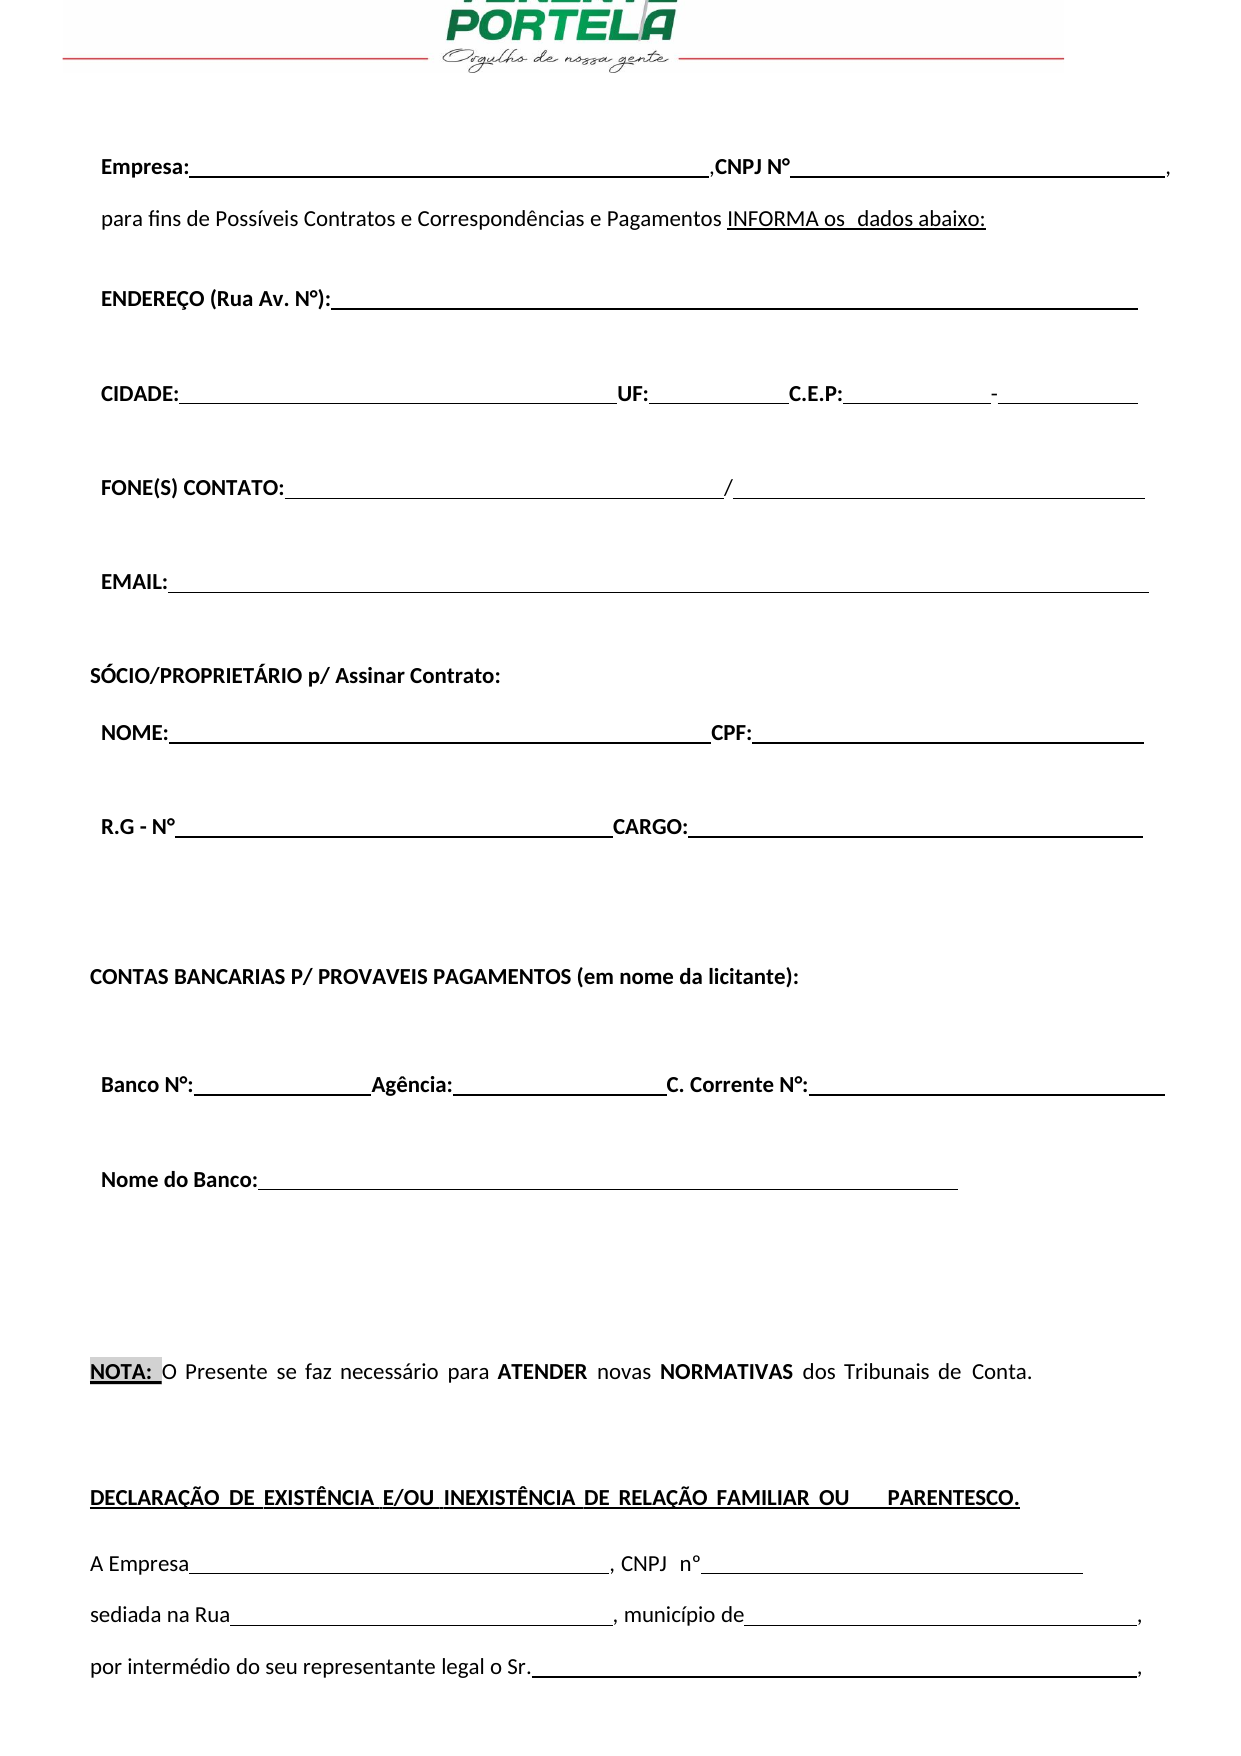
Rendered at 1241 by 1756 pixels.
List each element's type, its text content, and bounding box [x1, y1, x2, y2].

text sediada na Rua , município de , [90, 1601, 1189, 1628]
text NOME: CPF: [101, 718, 1186, 746]
text Empresa: ,CNPJ N° , [101, 152, 1151, 180]
text FONE(S) CONTATO: / [101, 473, 1186, 502]
text DECLARAÇÃO DE EXISTÊNCIA E/OU INEXISTÊNCIA DE RELAÇÃO FAMILIAR OU PARENTESCO. [90, 1483, 1186, 1511]
text EMAIL: [101, 567, 1186, 596]
picture [62, 0, 1065, 73]
text CONTAS BANCARIAS P/ PROVAVEIS PAGAMENTOS (em nome da licitante): [90, 962, 1186, 990]
text Nome do Banco: [101, 1165, 1186, 1193]
text SÓCIO/PROPRIETÁRIO p/ Assinar Contrato: [90, 661, 1186, 689]
text por intermédio do seu representante legal o Sr. , [90, 1652, 1189, 1680]
text para fins de Possíveis Contratos e Correspondências e Pagamentos INFORMA os dados abaixo: [101, 204, 1151, 232]
text A Empresa , CNPJ nº [90, 1549, 1189, 1577]
text NOTA: O Presente se faz necessário para ATENDER novas NORMATIVAS dos Tribunais de Conta. [162, 1357, 1186, 1385]
text R.G - N° CARGO: [101, 812, 1186, 840]
text ENDEREÇO (Rua Av. N°): [101, 284, 1186, 312]
text Banco N°: Agência: C. Corrente N°: [101, 1070, 1186, 1098]
text CIDADE: UF: C.E.P: - [101, 379, 1186, 407]
